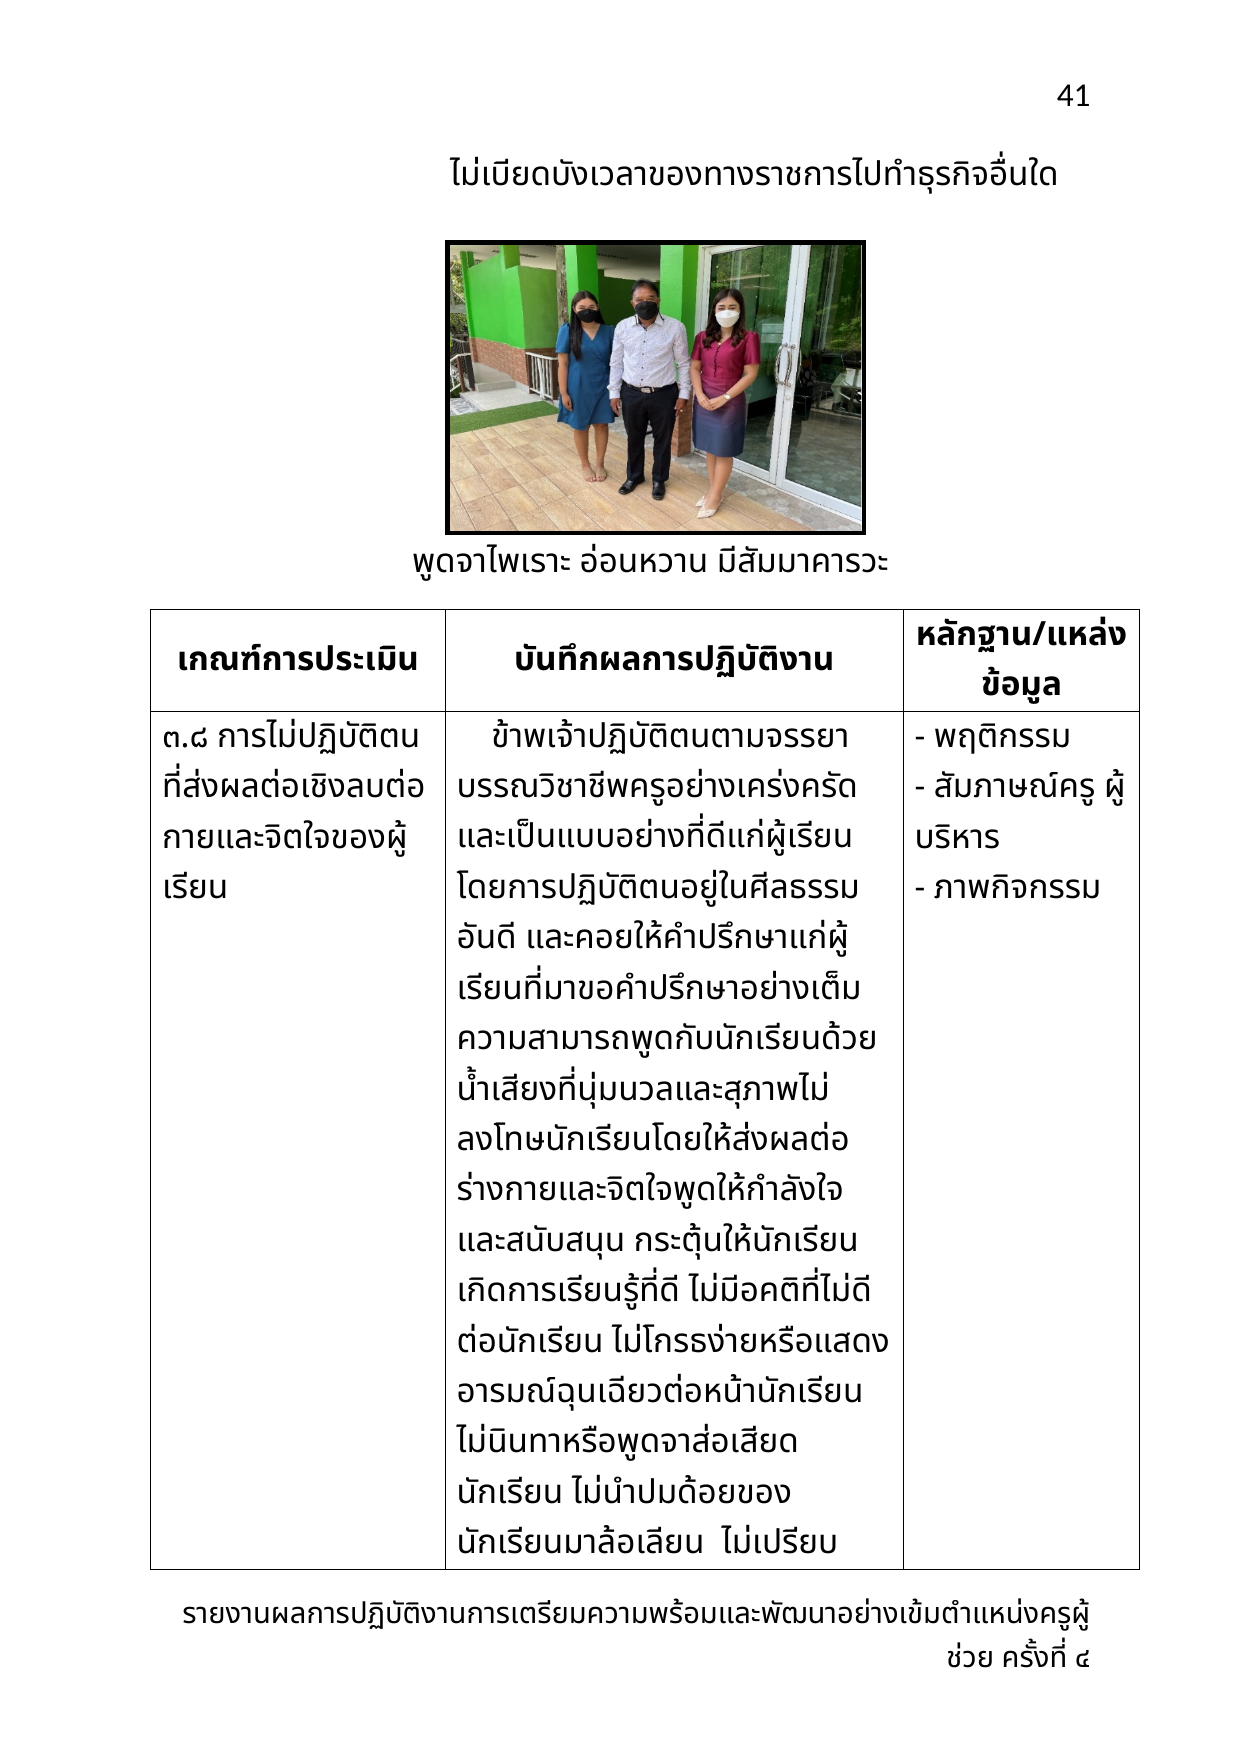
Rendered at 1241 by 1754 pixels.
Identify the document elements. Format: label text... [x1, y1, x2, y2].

table_header หลักฐาน/แหล่งข้อมูล [904, 610, 1139, 711]
table_header บันทึกผลการปฏิบัติงาน [446, 610, 903, 711]
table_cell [446, 712, 903, 1569]
picture [450, 245, 862, 531]
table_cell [151, 712, 445, 1569]
table_header เกณฑ์การประเมิน [151, 610, 445, 711]
text ไม่เบียดบังเวลาของทางราชการไปทำธุรกิจอื่นใด [150, 150, 1090, 200]
text พูดจาไพเราะ อ่อนหวาน มีสัมมาคารวะ [150, 537, 1090, 588]
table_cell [904, 712, 1139, 1569]
